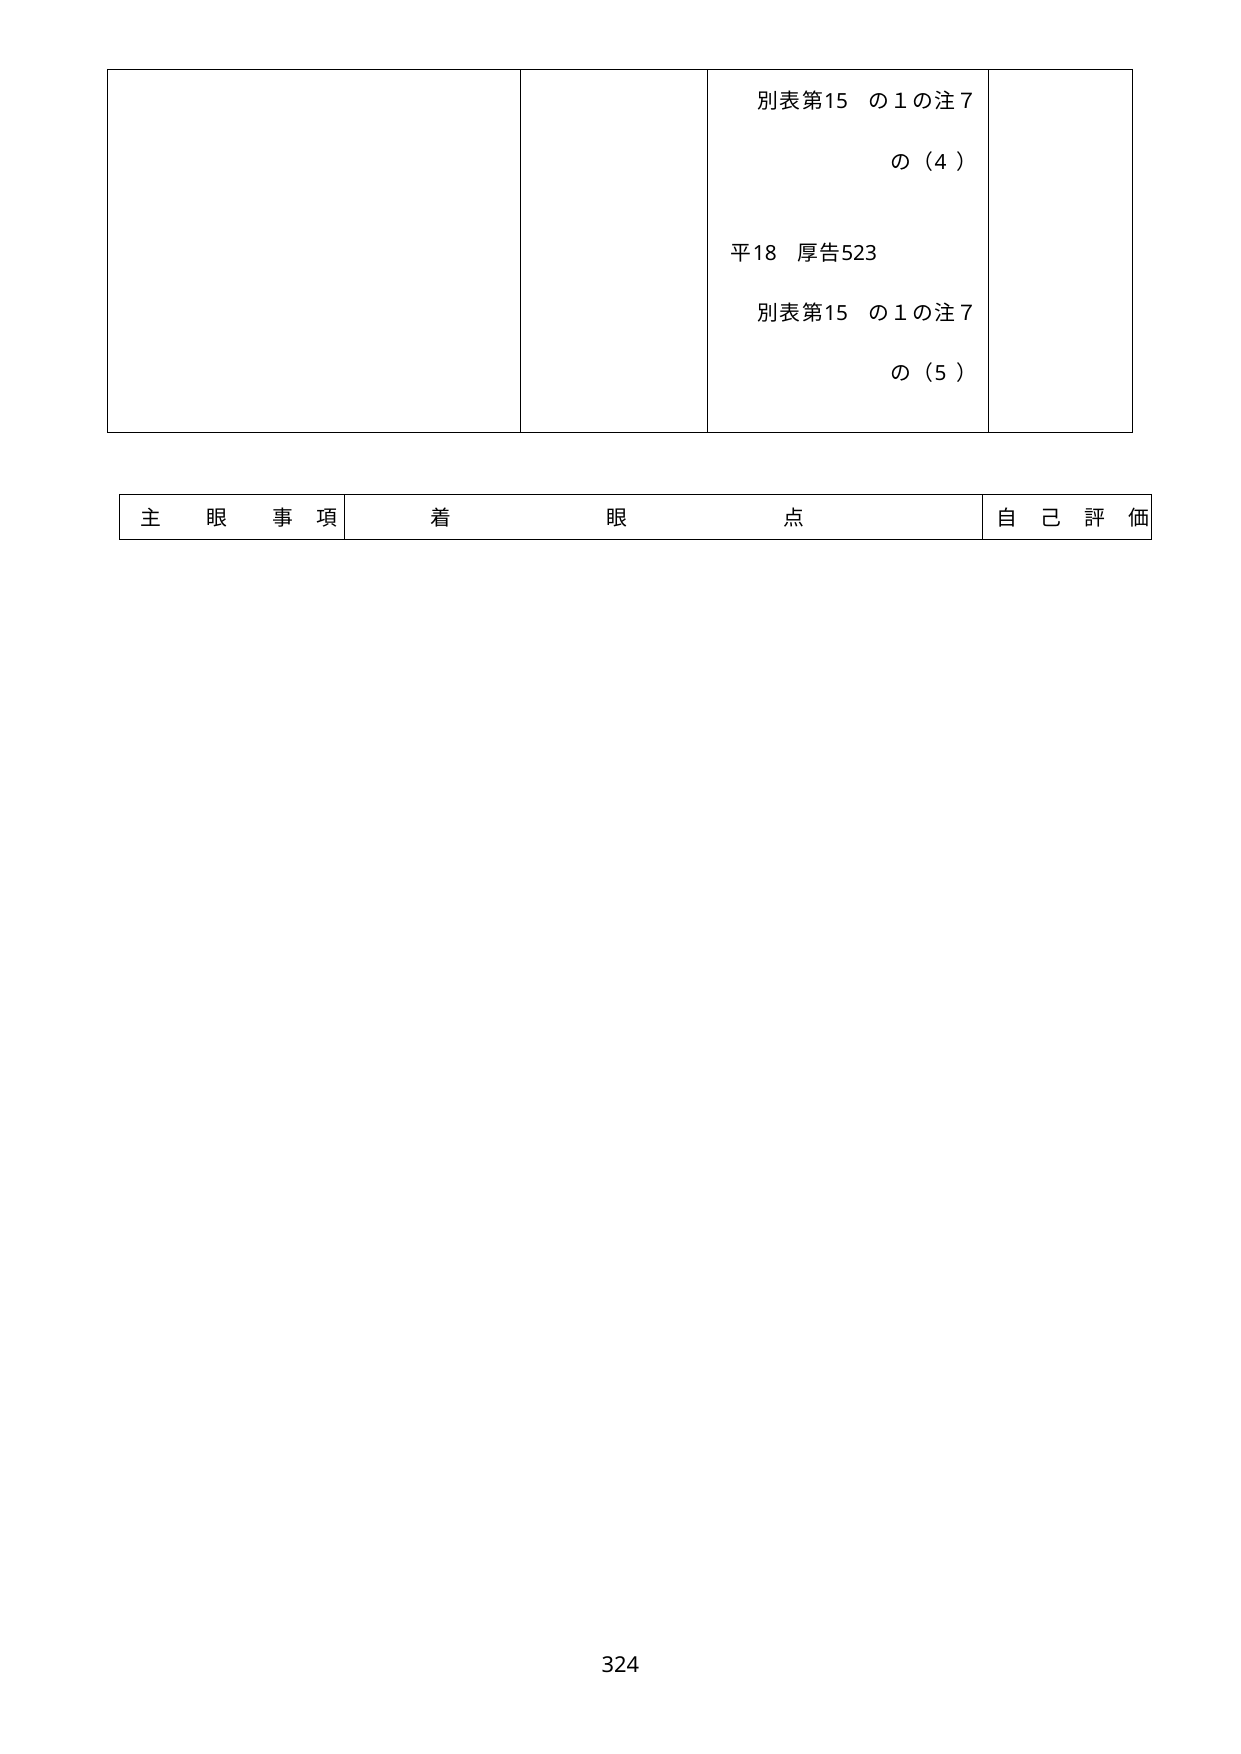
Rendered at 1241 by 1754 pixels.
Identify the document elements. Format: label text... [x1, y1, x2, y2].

table_header 自 己 評 価 [983, 495, 1151, 538]
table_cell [708, 70, 988, 432]
table_header 着 眼 点 [345, 495, 982, 538]
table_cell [108, 70, 520, 432]
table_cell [521, 70, 707, 432]
table_header 主 眼 事 項 [120, 495, 344, 538]
table_cell [989, 70, 1132, 432]
